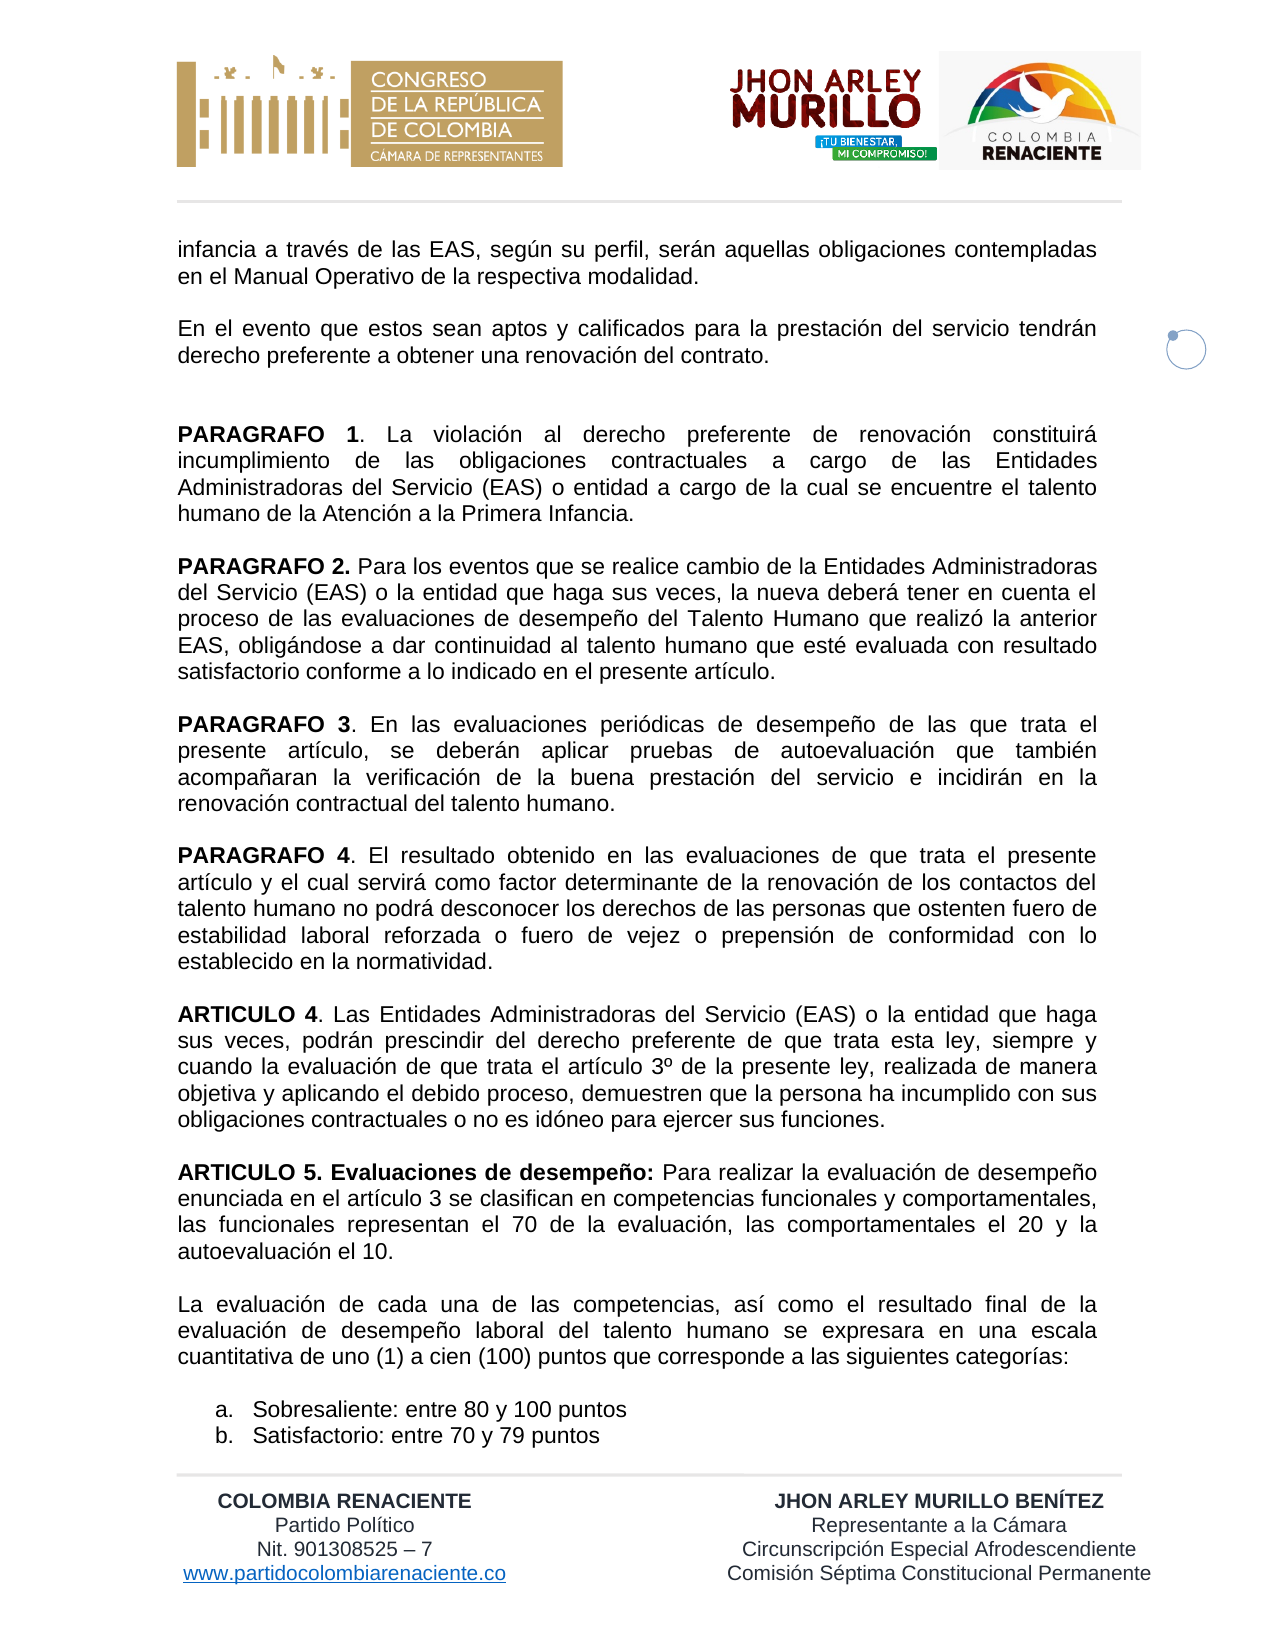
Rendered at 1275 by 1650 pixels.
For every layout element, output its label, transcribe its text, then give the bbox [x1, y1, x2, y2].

text ARTICULO 4. Las Entidades Administradoras del Servicio (EAS) o la entidad que haga sus veces, podrán prescindir del derecho preferente de que trata esta ley, siempre y cuando la evaluación de que trata el artículo 3º de la presente ley, realizada de manera objetiva y aplicando el debido proceso, demuestren que la persona ha incumplido con sus obligaciones contractuales o no es idóneo para ejercer sus funciones. [177, 1001, 1098, 1132]
text ARTICULO 5. Evaluaciones de desempeño: Para realizar la evaluación de desempeño enunciada en el artículo 3 se clasifican en competencias funcionales y comportamentales, las funcionales representan el 70 de la evaluación, las comportamentales el 20 y la autoevaluación el 10. [177, 1159, 1098, 1264]
text La evaluación de cada una de las competencias, así como el resultado final de la evaluación de desempeño laboral del talento humano se expresara en una escala cuantitativa de uno (1) a cien (100) puntos que corresponde a las siguientes categorías: [177, 1291, 1098, 1369]
text PARAGRAFO 4. El resultado obtenido en las evaluaciones de que trata el presente artículo y el cual servirá como factor determinante de la renovación de los contactos del talento humano no podrá desconocer los derechos de las personas que ostenten fuero de estabilidad laboral reforzada o fuero de vejez o prepensión de conformidad con lo establecido en la normatividad. [177, 842, 1098, 974]
text PARAGRAFO 3. En las evaluaciones periódicas de desempeño de las que trata el presente artículo, se deberán aplicar pruebas de autoevaluación que también acompañaran la verificación de la buena prestación del servicio e incidirán en la renovación contractual del talento humano. [177, 711, 1098, 816]
text PARAGRAFO 2. Para los eventos que se realice cambio de la Entidades Administradoras del Servicio (EAS) o la entidad que haga sus veces, la nueva deberá tener en cuenta el proceso de las evaluaciones de desempeño del Talento Humano que realizó la anterior EAS, obligándose a dar continuidad al talento humano que esté evaluada con resultado satisfactorio conforme a lo indicado en el presente artículo. [177, 553, 1098, 684]
picture [176, 55, 563, 167]
picture [726, 51, 1142, 170]
text En el evento que estos sean aptos y calificados para la prestación del servicio tendrán derecho preferente a obtener una renovación del contrato. [177, 315, 1098, 368]
list Satisfactorio: entre 70 y 79 puntos [215, 1422, 1098, 1449]
text PARAGRAFO 1. La violación al derecho preferente de renovación constituirá incumplimiento de las obligaciones contractuales a cargo de las Entidades Administradoras del Servicio (EAS) o entidad a cargo de la cual se encuentre el talento humano de la Atención a la Primera Infancia. [177, 421, 1098, 526]
list Sobresaliente: entre 80 y 100 puntos [215, 1396, 1098, 1422]
